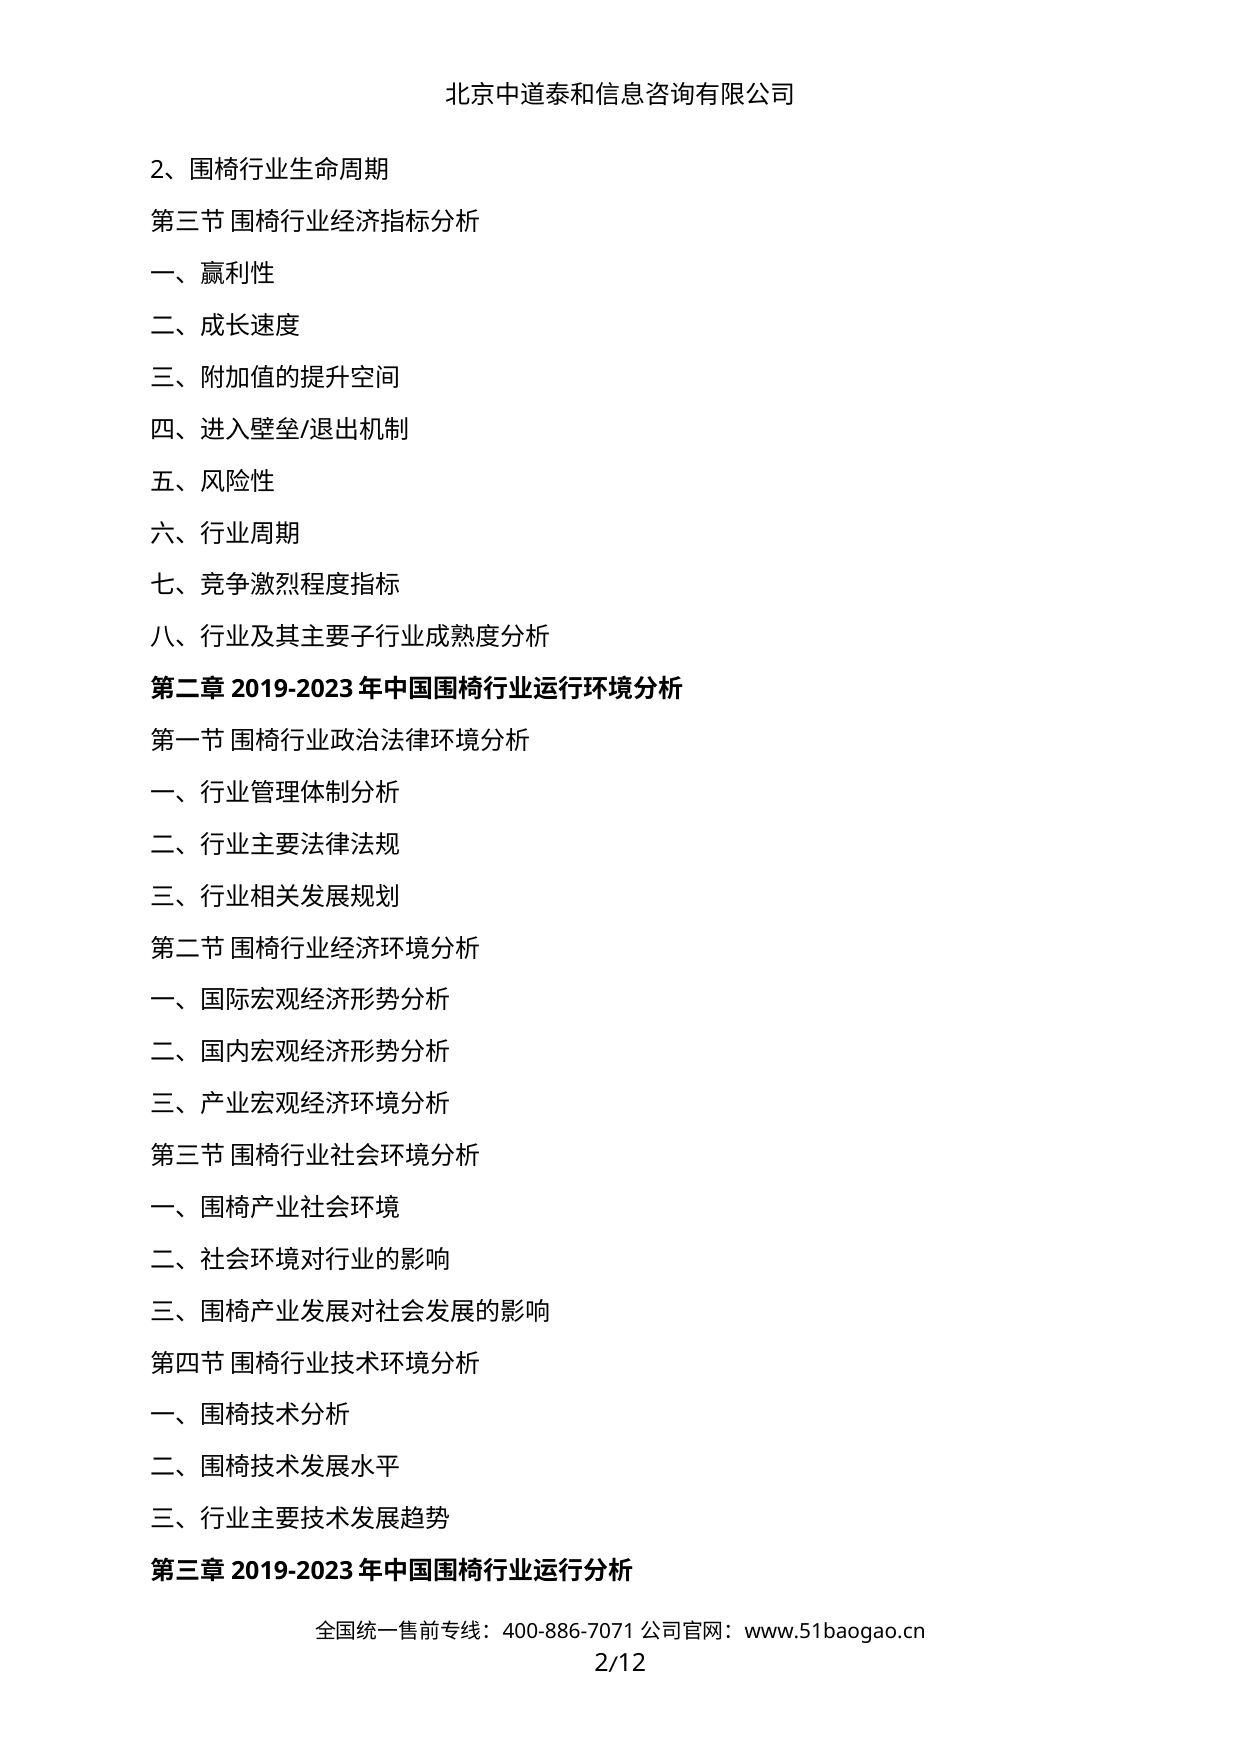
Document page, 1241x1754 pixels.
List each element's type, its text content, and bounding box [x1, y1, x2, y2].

text 第四节 围椅行业技术环境分析 [150, 1343, 1090, 1379]
text 二、国内宏观经济形势分析 [150, 1032, 1090, 1068]
text 五、风险性 [150, 461, 1090, 497]
text 三、围椅产业发展对社会发展的影响 [150, 1291, 1090, 1327]
text 三、附加值的提升空间 [150, 357, 1090, 394]
text 第三章 2019-2023年中国围椅行业运行分析 [150, 1551, 1090, 1587]
text 三、行业相关发展规划 [150, 876, 1090, 912]
text 一、赢利性 [150, 254, 1090, 290]
text 第二节 围椅行业经济环境分析 [150, 928, 1090, 964]
text 七、竞争激烈程度指标 [150, 565, 1090, 601]
text 一、围椅产业社会环境 [150, 1187, 1090, 1224]
text 八、行业及其主要子行业成熟度分析 [150, 617, 1090, 653]
text 二、社会环境对行业的影响 [150, 1239, 1090, 1276]
text 二、成长速度 [150, 306, 1090, 342]
text 一、行业管理体制分析 [150, 772, 1090, 809]
text 三、产业宏观经济环境分析 [150, 1084, 1090, 1120]
text 四、进入壁垒/退出机制 [150, 409, 1090, 446]
text 第三节 围椅行业经济指标分析 [150, 202, 1090, 238]
text 第一节 围椅行业政治法律环境分析 [150, 721, 1090, 757]
text 第三节 围椅行业社会环境分析 [150, 1136, 1090, 1172]
text 二、围椅技术发展水平 [150, 1447, 1090, 1483]
text 第二章 2019-2023年中国围椅行业运行环境分析 [150, 669, 1090, 705]
text 一、围椅技术分析 [150, 1395, 1090, 1431]
text 2、围椅行业生命周期 [150, 150, 1090, 186]
text 二、行业主要法律法规 [150, 824, 1090, 861]
text 六、行业周期 [150, 513, 1090, 549]
text 一、国际宏观经济形势分析 [150, 980, 1090, 1016]
text 三、行业主要技术发展趋势 [150, 1499, 1090, 1535]
